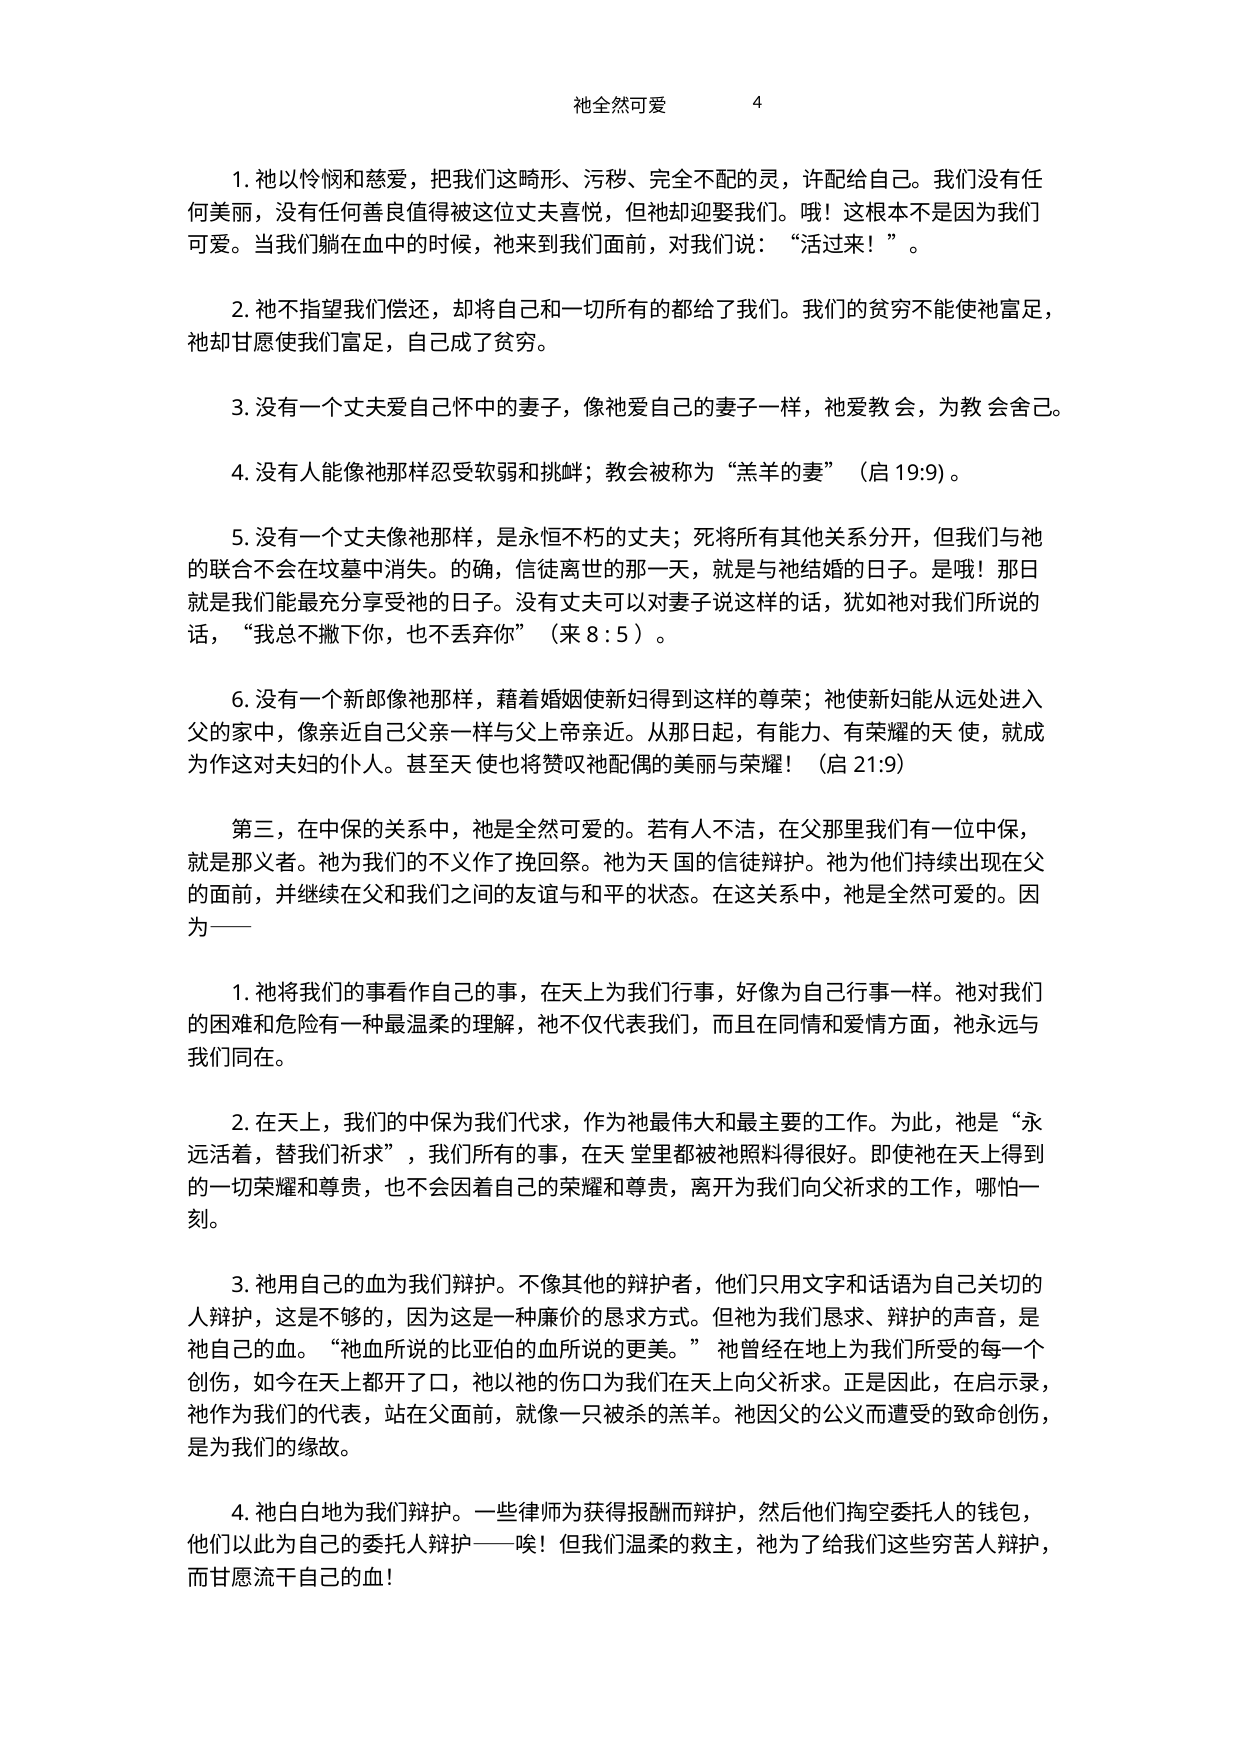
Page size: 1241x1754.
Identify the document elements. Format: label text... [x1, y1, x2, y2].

text 2. 在天上，我们的中保为我们代求，作为祂最伟大和最主要的工作。为此，祂是“永远活着，替我们祈求”，我们所有的事，在天 堂里都被祂照料得很好。即使祂在天上得到的一切荣耀和尊贵，也不会因着自己的荣耀和尊贵，离开为我们向父祈求的工作，哪怕一刻。 [187, 1104, 1053, 1234]
text 5. 没有一个丈夫像祂那样，是永恒不朽的丈夫；死将所有其他关系分开，但我们与祂的联合不会在坟墓中消失。的确，信徒离世的那一天，就是与祂结婚的日子。是哦！那日就是我们能最充分享受祂的日子。没有丈夫可以对妻子说这样的话，犹如祂对我们所说的话，“我总不撇下你，也不丢弃你”（来 8 : 5 ）。 [187, 519, 1053, 649]
text 1. 祂将我们的事看作自己的事，在天上为我们行事，好像为自己行事一样。祂对我们的困难和危险有一种最温柔的理解，祂不仅代表我们，而且在同情和爱情方面，祂永远与我们同在。 [187, 974, 1053, 1072]
text 2. 祂不指望我们偿还，却将自己和一切所有的都给了我们。我们的贫穷不能使祂富足，祂却甘愿使我们富足，自己成了贫穷。 [187, 292, 1053, 357]
text 1. 祂以怜悯和慈爱，把我们这畸形、污秽、完全不配的灵，许配给自己。我们没有任何美丽，没有任何善良值得被这位丈夫喜悦，但祂却迎娶我们。哦！这根本不是因为我们可爱。当我们躺在血中的时候，祂来到我们面前，对我们说：“活过来！”。 [187, 162, 1053, 259]
text 4. 祂白白地为我们辩护。一些律师为获得报酬而辩护，然后他们掏空委托人的钱包，他们以此为自己的委托人辩护——唉！但我们温柔的救主，祂为了给我们这些穷苦人辩护，而甘愿流干自己的血！ [187, 1494, 1053, 1592]
text 3. 祂用自己的血为我们辩护。不像其他的辩护者，他们只用文字和话语为自己关切的人辩护，这是不够的，因为这是一种廉价的恳求方式。但祂为我们恳求、辩护的声音，是祂自己的血。“祂血所说的比亚伯的血所说的更美。” 祂曾经在地上为我们所受的每一个创伤，如今在天上都开了口，祂以祂的伤口为我们在天上向父祈求。正是因此，在启示录，祂作为我们的代表，站在父面前，就像一只被杀的羔羊。祂因父的公义而遭受的致命创伤，是为我们的缘故。 [187, 1267, 1053, 1462]
text 3. 没有一个丈夫爱自己怀中的妻子，像祂爱自己的妻子一样，祂爱教 会，为教 会舍己。 [187, 389, 1053, 422]
text 4. 没有人能像祂那样忍受软弱和挑衅；教会被称为“羔羊的妻”（启19:9) 。 [187, 454, 1053, 487]
text 第三，在中保的关系中，祂是全然可爱的。若有人不洁，在父那里我们有一位中保，就是那义者。祂为我们的不义作了挽回祭。祂为天 国的信徒辩护。祂为他们持续出现在父的面前，并继续在父和我们之间的友谊与和平的状态。在这关系中，祂是全然可爱的。因为—— [187, 812, 1053, 942]
text 6. 没有一个新郎像祂那样，藉着婚姻使新妇得到这样的尊荣；祂使新妇能从远处进入父的家中，像亲近自己父亲一样与父上帝亲近。从那日起，有能力、有荣耀的天 使，就成为作这对夫妇的仆人。甚至天 使也将赞叹祂配偶的美丽与荣耀！（启21:9） [187, 682, 1053, 779]
